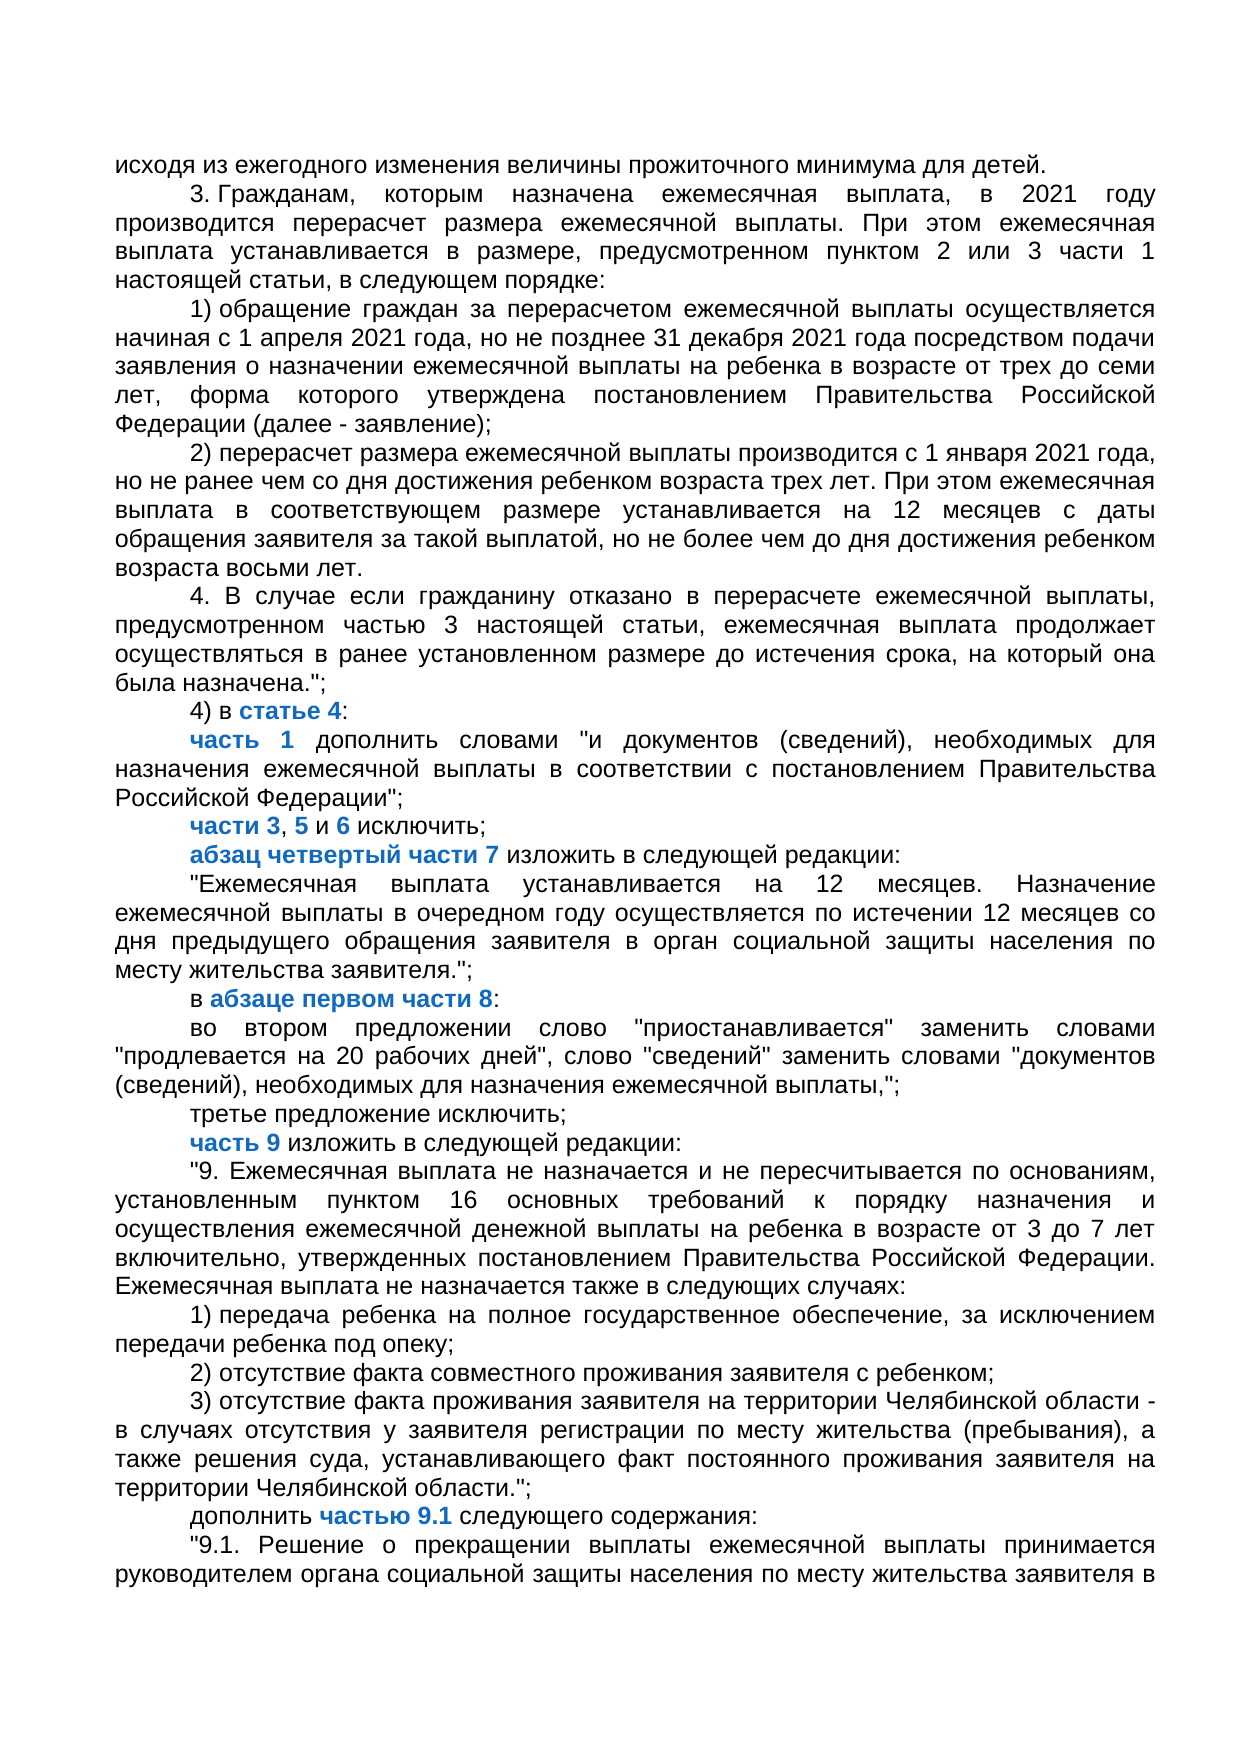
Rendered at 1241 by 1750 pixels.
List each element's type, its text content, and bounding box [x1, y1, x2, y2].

text в абзаце первом части 8: [114, 984, 1157, 1012]
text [114, 150, 1157, 179]
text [114, 1530, 1157, 1587]
text 4) в статье 4: [114, 696, 1157, 725]
text третье предложение исключить; [114, 1099, 1157, 1127]
text дополнить частью 9.1 следующего содержания: [114, 1501, 1157, 1530]
text 1) передача ребенка на полное государственное обеспечение, за исключением передачи ребенка под опеку; [114, 1300, 1157, 1357]
text во втором предложении слово "приостанавливается" заменить словами "продлевается на 20 рабочих дней", слово "сведений" заменить словами "документов (сведений), необходимых для назначения ежемесячной выплаты,"; [114, 1012, 1157, 1099]
text 3) отсутствие факта проживания заявителя на территории Челябинской области - в случаях отсутствия у заявителя регистрации по месту жительства (пребывания), а также решения суда, устанавливающего факт постоянного проживания заявителя на территории Челябинской области."; [114, 1386, 1157, 1501]
text 2) перерасчет размера ежемесячной выплаты производится с 1 января 2021 года, но не ранее чем со дня достижения ребенком возраста трех лет. При этом ежемесячная выплата в соответствующем размере устанавливается на 12 месяцев с даты обращения заявителя за такой выплатой, но не более чем до дня достижения ребенком возраста восьми лет. [114, 437, 1157, 581]
text часть 1 дополнить словами "и документов (сведений), необходимых для назначения ежемесячной выплаты в соответствии с постановлением Правительства Российской Федерации"; [114, 725, 1157, 811]
text части 3, 5 и 6 исключить; [114, 811, 1157, 840]
text "9. Ежемесячная выплата не назначается и не пересчитывается по основаниям, установленным пунктом 16 основных требований к порядку назначения и осуществления ежемесячной денежной выплаты на ребенка в возрасте от 3 до 7 лет включительно, утвержденных постановлением Правительства Российской Федерации. Ежемесячная выплата не назначается также в следующих случаях: [114, 1156, 1157, 1300]
text 4. В случае если гражданину отказано в перерасчете ежемесячной выплаты, предусмотренном частью 3 настоящей статьи, ежемесячная выплата продолжает осуществляться в ранее установленном размере до истечения срока, на который она была назначена."; [114, 581, 1157, 696]
text часть 9 изложить в следующей редакции: [114, 1127, 1157, 1156]
text 1) обращение граждан за перерасчетом ежемесячной выплаты осуществляется начиная с 1 апреля 2021 года, но не позднее 31 декабря 2021 года посредством подачи заявления о назначении ежемесячной выплаты на ребенка в возрасте от трех до семи лет, форма которого утверждена постановлением Правительства Российской Федерации (далее - заявление); [114, 294, 1157, 437]
text "Ежемесячная выплата устанавливается на 12 месяцев. Назначение ежемесячной выплаты в очередном году осуществляется по истечении 12 месяцев со дня предыдущего обращения заявителя в орган социальной защиты населения по месту жительства заявителя."; [114, 869, 1157, 984]
text 2) отсутствие факта совместного проживания заявителя с ребенком; [114, 1357, 1157, 1386]
text абзац четвертый части 7 изложить в следующей редакции: [114, 840, 1157, 869]
text 3. Гражданам, которым назначена ежемесячная выплата, в 2021 году производится перерасчет размера ежемесячной выплаты. При этом ежемесячная выплата устанавливается в размере, предусмотренном пунктом 2 или 3 части 1 настоящей статьи, в следующем порядке: [114, 179, 1157, 294]
